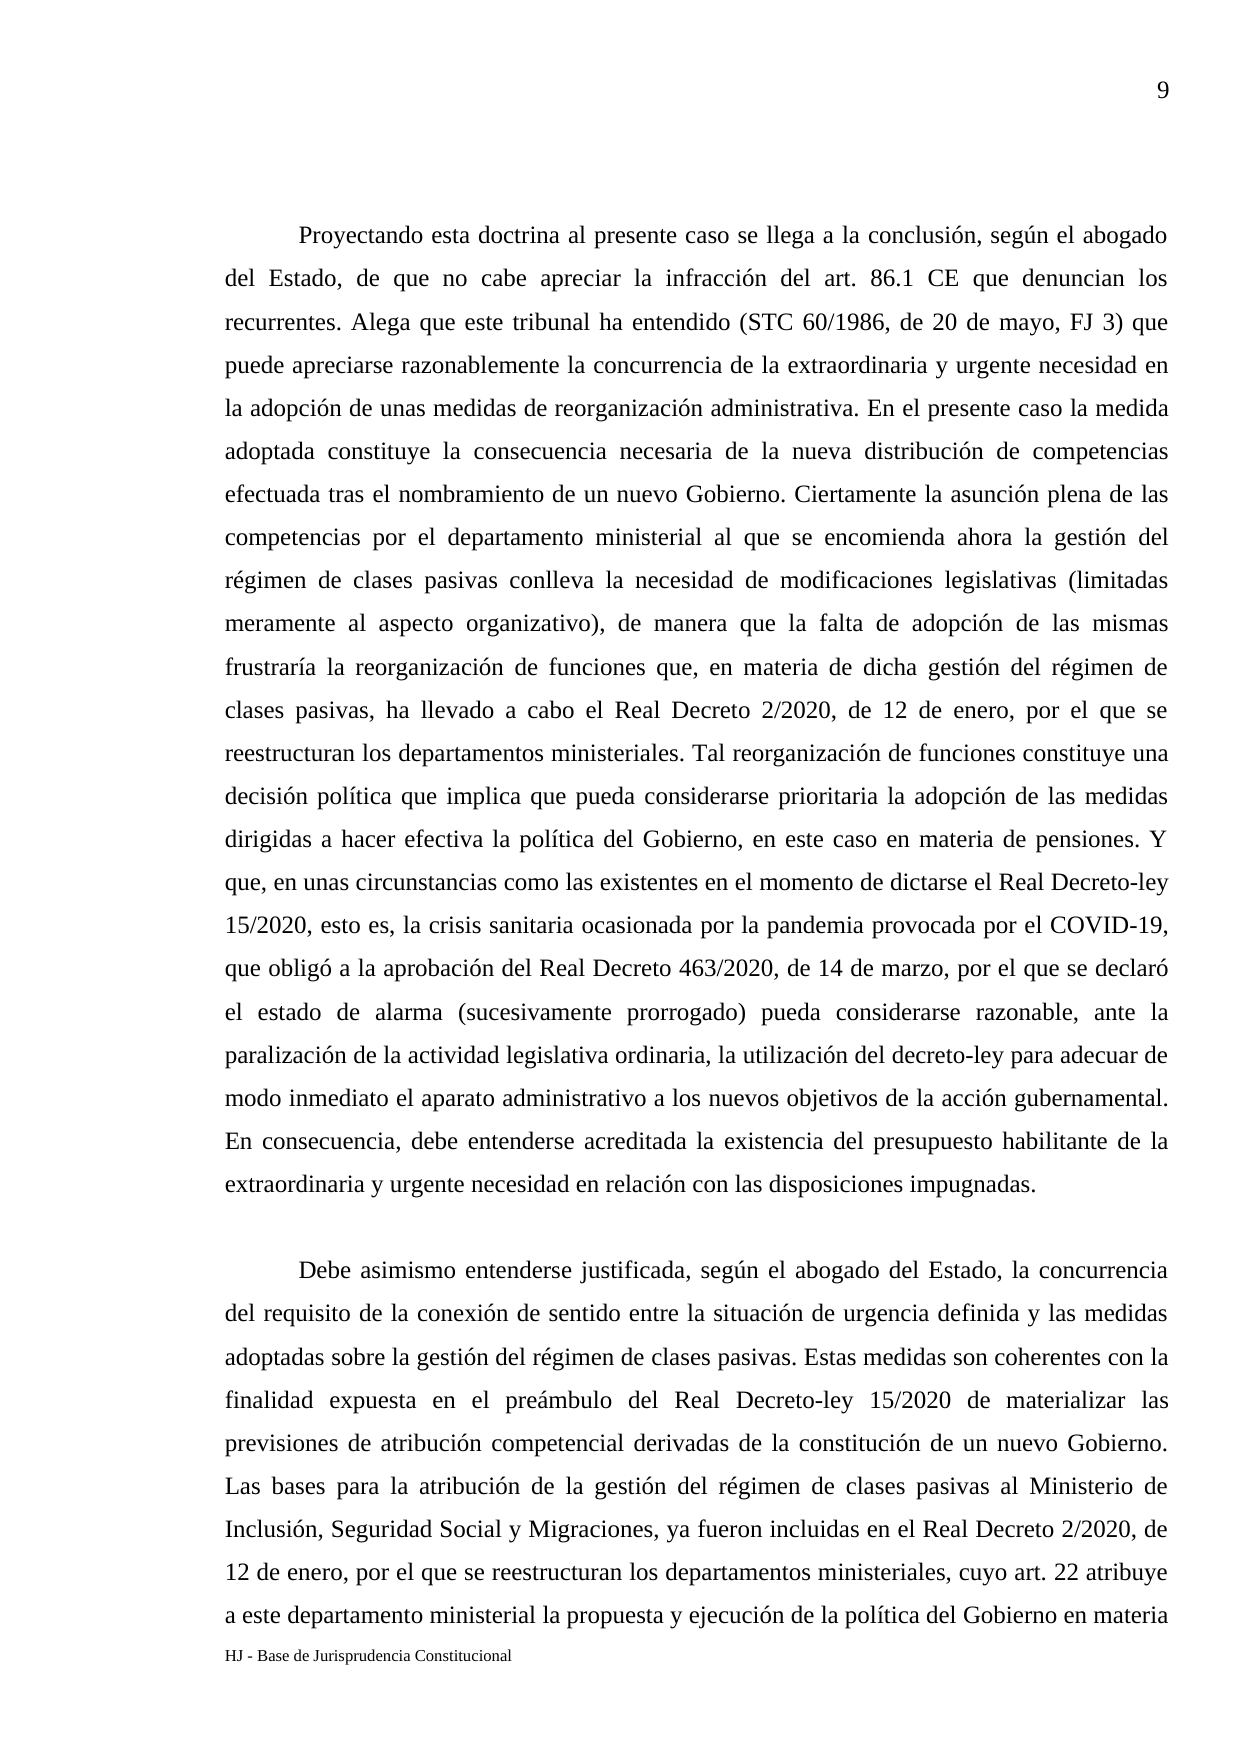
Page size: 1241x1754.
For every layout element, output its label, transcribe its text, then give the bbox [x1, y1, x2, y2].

text Proyectando esta doctrina al presente caso se llega a la conclusión, según el abogado del Estado, de que no cabe apreciar la infracción del art. 86.1 CE que denuncian los recurrentes. Alega que este tribunal ha entendido (STC 60/1986, de 20 de mayo, FJ 3) que puede apreciarse razonablemente la concurrencia de la extraordinaria y urgente necesidad en la adopción de unas medidas de reorganización administrativa. En el presente caso la medida adoptada constituye la consecuencia necesaria de la nueva distribución de competencias efectuada tras el nombramiento de un nuevo Gobierno. Ciertamente la asunción plena de las competencias por el departamento ministerial al que se encomienda ahora la gestión del régimen de clases pasivas conlleva la necesidad de modificaciones legislativas (limitadas meramente al aspecto organizativo), de manera que la falta de adopción de las mismas frustraría la reorganización de funciones que, en materia de dicha gestión del régimen de clases pasivas, ha llevado a cabo el Real Decreto 2/2020, de 12 de enero, por el que se reestructuran los departamentos ministeriales. Tal reorganización de funciones constituye una decisión política que implica que pueda considerarse prioritaria la adopción de las medidas dirigidas a hacer efectiva la política del Gobierno, en este caso en materia de pensiones. Y que, en unas circunstancias como las existentes en el momento de dictarse el Real Decreto-ley 15/2020, esto es, la crisis sanitaria ocasionada por la pandemia provocada por el COVID-19, que obligó a la aprobación del Real Decreto 463/2020, de 14 de marzo, por el que se declaró el estado de alarma (sucesivamente prorrogado) pueda considerarse razonable, ante la paralización de la actividad legislativa ordinaria, la utilización del decreto-ley para adecuar de modo inmediato el aparato administrativo a los nuevos objetivos de la acción gubernamental. En consecuencia, debe entenderse acreditada la existencia del presupuesto habilitante de la extraordinaria y urgente necesidad en relación con las disposiciones impugnadas. [224, 220, 1169, 1198]
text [224, 1255, 1169, 1629]
